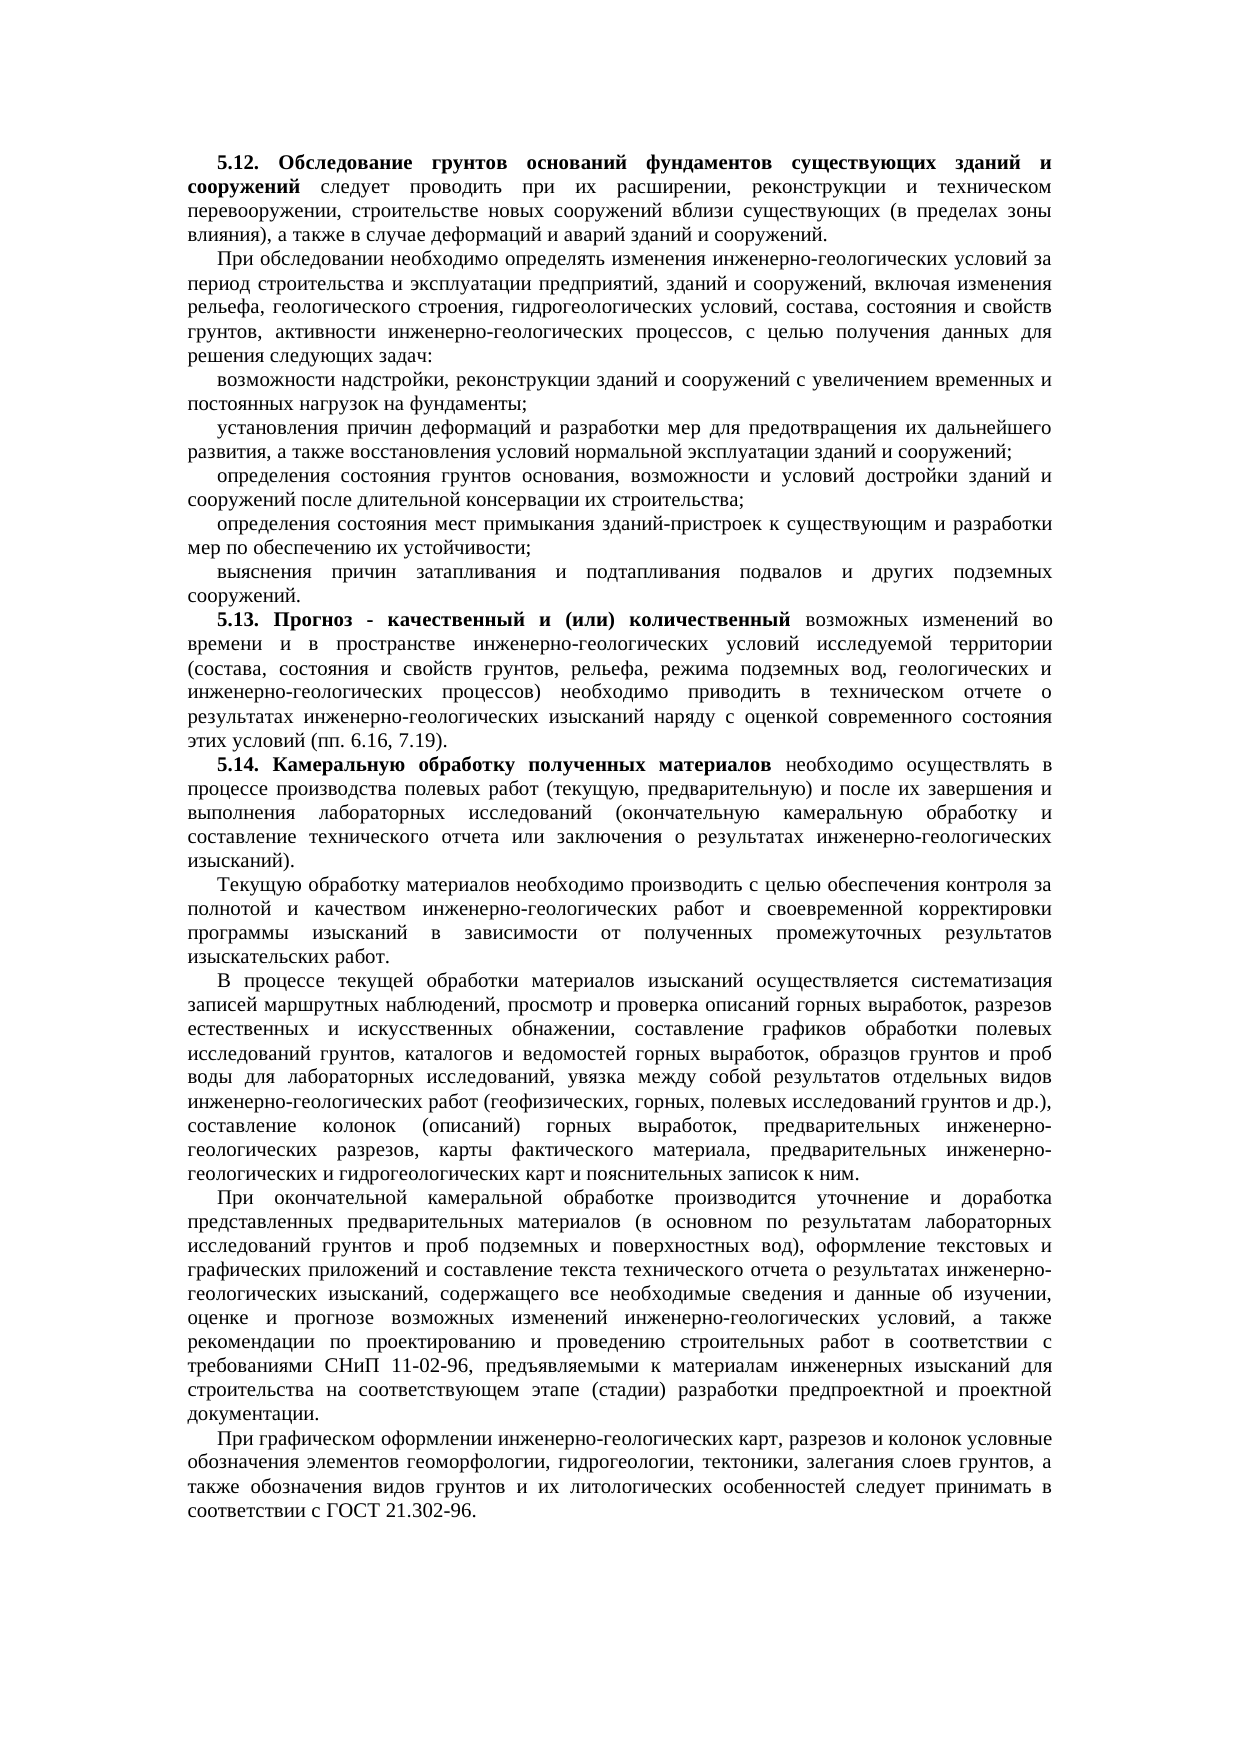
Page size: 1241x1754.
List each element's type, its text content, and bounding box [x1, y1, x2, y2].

text выяснения причин затапливания и подтапливания подвалов и других подземных сооружений. [187, 559, 1053, 607]
text определения состояния мест примыкания зданий-пристроек к существующим и разработки мер по обеспечению их устойчивости; [187, 511, 1053, 559]
text При графическом оформлении инженерно-геологических карт, разрезов и колонок условные обозначения элементов геоморфологии, гидрогеологии, тектоники, залегания слоев грунтов, а также обозначения видов грунтов и их литологических особенностей следует принимать в соответствии с ГОСТ 21.302-96. [187, 1425, 1053, 1522]
text 5.12. Обследование грунтов оснований фундаментов существующих зданий и сооружений следует проводить при их расширении, реконструкции и техническом перевооружении, строительстве новых сооружений вблизи существующих (в пределах зоны влияния), а также в случае деформаций и аварий зданий и сооружений. [187, 150, 1053, 246]
text 5.13. Прогноз - качественный и (или) количественный возможных изменений во времени и в пространстве инженерно-геологических условий исследуемой территории (состава, состояния и свойств грунтов, рельефа, режима подземных вод, геологических и инженерно-геологических процессов) необходимо приводить в техническом отчете о результатах инженерно-геологических изысканий наряду с оценкой современного состояния этих условий (пп. 6.16, 7.19). [187, 607, 1053, 752]
text При окончательной камеральной обработке производится уточнение и доработка представленных предварительных материалов (в основном по результатам лабораторных исследований грунтов и проб подземных и поверхностных вод), оформление текстовых и графических приложений и составление текста технического отчета о результатах инженерно-геологических изысканий, содержащего все необходимые сведения и данные об изучении, оценке и прогнозе возможных изменений инженерно-геологических условий, а также рекомендации по проектированию и проведению строительных работ в соответствии с требованиями СНиП 11-02-96, предъявляемыми к материалам инженерных изысканий для строительства на соответствующем этапе (стадии) разработки предпроектной и проектной документации. [187, 1185, 1053, 1425]
text возможности надстройки, реконструкции зданий и сооружений с увеличением временных и постоянных нагрузок на фундаменты; [187, 367, 1053, 415]
text В процессе текущей обработки материалов изысканий осуществляется систематизация записей маршрутных наблюдений, просмотр и проверка описаний горных выработок, разрезов естественных и искусственных обнажении, составление графиков обработки полевых исследований грунтов, каталогов и ведомостей горных выработок, образцов грунтов и проб воды для лабораторных исследований, увязка между собой результатов отдельных видов инженерно-геологических работ (геофизических, горных, полевых исследований грунтов и др.), составление колонок (описаний) горных выработок, предварительных инженерно-геологических разрезов, карты фактического материала, предварительных инженерно-геологических и гидрогеологических карт и пояснительных записок к ним. [187, 968, 1053, 1185]
text установления причин деформаций и разработки мер для предотвращения их дальнейшего развития, а также восстановления условий нормальной эксплуатации зданий и сооружений; [187, 415, 1053, 463]
text Текущую обработку материалов необходимо производить с целью обеспечения контроля за полнотой и качеством инженерно-геологических работ и своевременной корректировки программы изысканий в зависимости от полученных промежуточных результатов изыскательских работ. [187, 872, 1053, 968]
text 5.14. Камеральную обработку полученных материалов необходимо осуществлять в процессе производства полевых работ (текущую, предварительную) и после их завершения и выполнения лабораторных исследований (окончательную камеральную обработку и составление технического отчета или заключения о результатах инженерно-геологических изысканий). [187, 752, 1053, 872]
text определения состояния грунтов основания, возможности и условий достройки зданий и сооружений после длительной консервации их строительства; [187, 463, 1053, 511]
text При обследовании необходимо определять изменения инженерно-геологических условий за период строительства и эксплуатации предприятий, зданий и сооружений, включая изменения рельефа, геологического строения, гидрогеологических условий, состава, состояния и свойств грунтов, активности инженерно-геологических процессов, с целью получения данных для решения следующих задач: [187, 246, 1053, 367]
